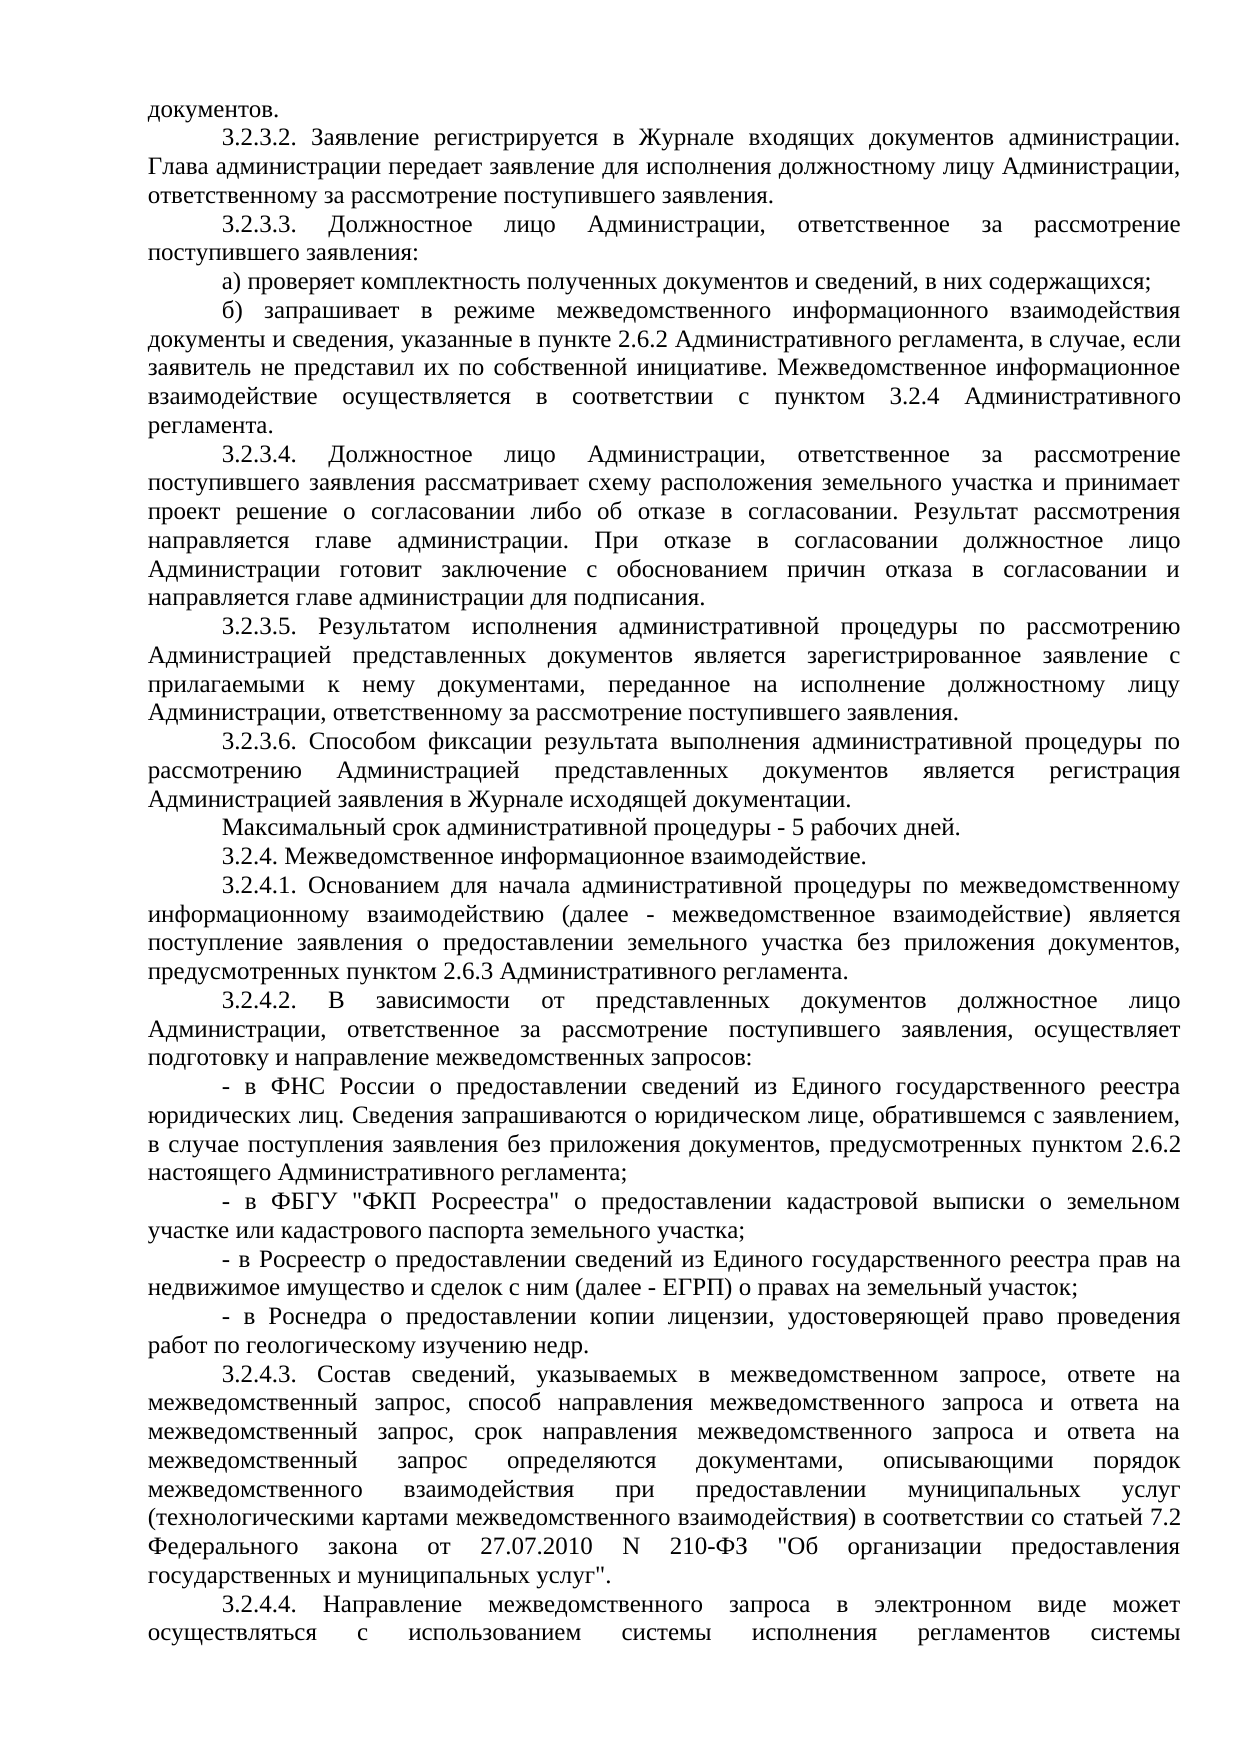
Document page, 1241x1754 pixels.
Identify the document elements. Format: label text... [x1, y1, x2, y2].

text 3.2.3.3. Должностное лицо Администрации, ответственное за рассмотрение поступившего заявления: [148, 209, 1181, 266]
text а) проверяет комплектность полученных документов и сведений, в них содержащихся; [148, 266, 1181, 295]
text - в Росреестр о предоставлении сведений из Единого государственного реестра прав на недвижимое имущество и сделок с ним (далее - ЕГРП) о правах на земельный участок; [148, 1244, 1181, 1301]
text 3.2.4. Межведомственное информационное взаимодействие. [148, 841, 1181, 870]
text Максимальный срок административной процедуры - 5 рабочих дней. [148, 812, 1181, 841]
text 3.2.3.2. Заявление регистрируется в Журнале входящих документов администрации. Глава администрации передает заявление для исполнения должностному лицу Администрации, ответственному за рассмотрение поступившего заявления. [148, 122, 1181, 209]
text 3.2.3.5. Результатом исполнения административной процедуры по рассмотрению Администрацией представленных документов является зарегистрированное заявление с прилагаемыми к нему документами, переданное на исполнение должностному лицу Администрации, ответственному за рассмотрение поступившего заявления. [148, 611, 1181, 726]
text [148, 94, 1181, 122]
text 3.2.4.3. Состав сведений, указываемых в межведомственном запросе, ответе на межведомственный запрос, способ направления межведомственного запроса и ответа на межведомственный запрос, срок направления межведомственного запроса и ответа на межведомственный запрос определяются документами, описывающими порядок межведомственного взаимодействия при предоставлении муниципальных услуг (технологическими картами межведомственного взаимодействия) в соответствии со статьей 7.2 Федерального закона от 27.07.2010 N 210-ФЗ "Об организации предоставления государственных и муниципальных услуг". [148, 1359, 1181, 1589]
text 3.2.4.2. В зависимости от представленных документов должностное лицо Администрации, ответственное за рассмотрение поступившего заявления, осуществляет подготовку и направление межведомственных запросов: [148, 985, 1181, 1071]
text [148, 1589, 1181, 1646]
text б) запрашивает в режиме межведомственного информационного взаимодействия документы и сведения, указанные в пункте 2.6.2 Административного регламента, в случае, если заявитель не представил их по собственной инициативе. Межведомственное информационное взаимодействие осуществляется в соответствии с пунктом 3.2.4 Административного регламента. [148, 295, 1181, 439]
text - в ФБГУ "ФКП Росреестра" о предоставлении кадастровой выписки о земельном участке или кадастрового паспорта земельного участка; [148, 1186, 1181, 1244]
text - в Роснедра о предоставлении копии лицензии, удостоверяющей право проведения работ по геологическому изучению недр. [148, 1301, 1181, 1359]
text 3.2.4.1. Основанием для начала административной процедуры по межведомственному информационному взаимодействию (далее - межведомственное взаимодействие) является поступление заявления о предоставлении земельного участка без приложения документов, предусмотренных пунктом 2.6.3 Административного регламента. [148, 870, 1181, 985]
text 3.2.3.6. Способом фиксации результата выполнения административной процедуры по рассмотрению Администрацией представленных документов является регистрация Администрацией заявления в Журнале исходящей документации. [148, 726, 1181, 812]
text - в ФНС России о предоставлении сведений из Единого государственного реестра юридических лиц. Сведения запрашиваются о юридическом лице, обратившемся с заявлением, в случае поступления заявления без приложения документов, предусмотренных пунктом 2.6.2 настоящего Административного регламента; [148, 1071, 1181, 1186]
text 3.2.3.4. Должностное лицо Администрации, ответственное за рассмотрение поступившего заявления рассматривает схему расположения земельного участка и принимает проект решение о согласовании либо об отказе в согласовании. Результат рассмотрения направляется главе администрации. При отказе в согласовании должностное лицо Администрации готовит заключение с обоснованием причин отказа в согласовании и направляется главе администрации для подписания. [148, 439, 1181, 611]
